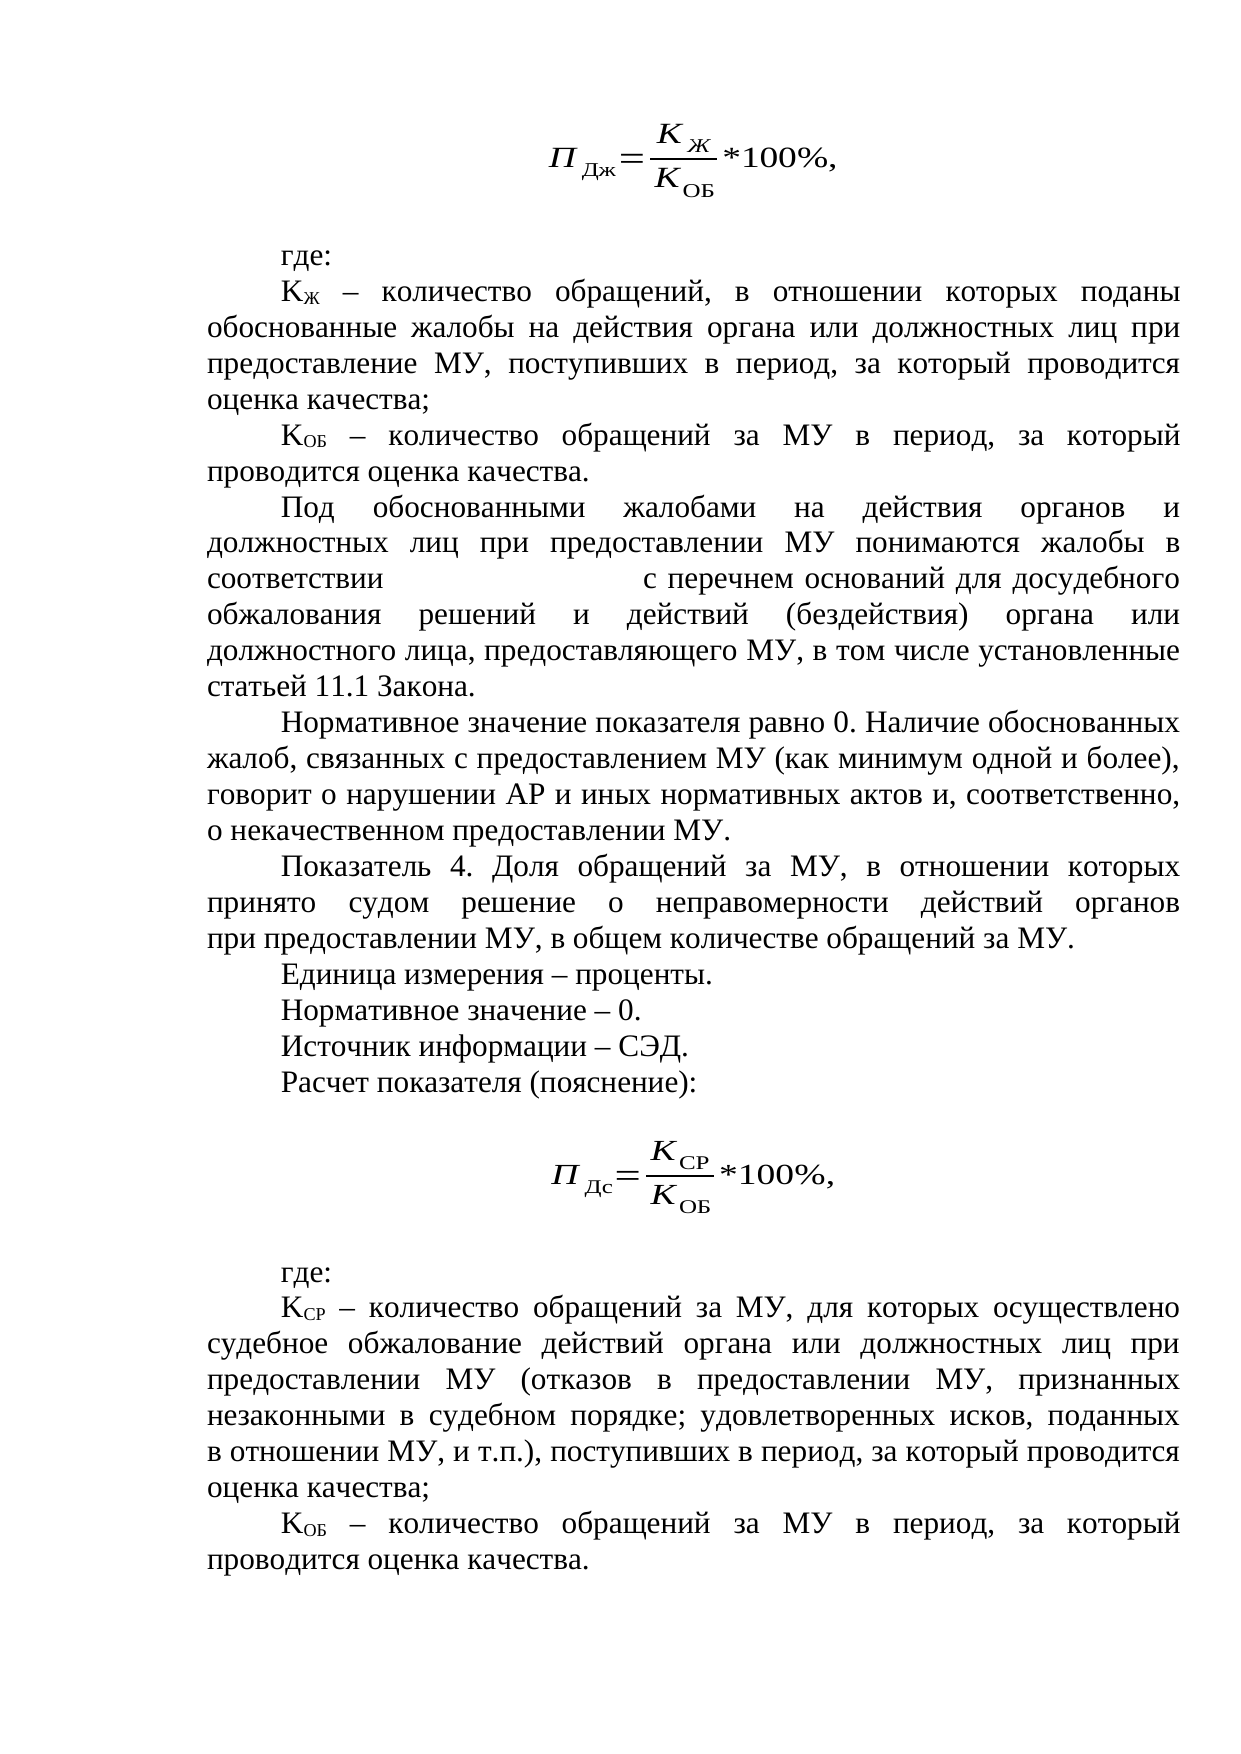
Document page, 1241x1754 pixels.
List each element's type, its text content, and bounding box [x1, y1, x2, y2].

text где: [207, 236, 1181, 272]
text KСР – количество обращений за МУ, для которых осуществлено судебное обжалование действий органа или должностных лиц при предоставлении МУ (отказов в предоставлении МУ, признанных незаконными в судебном порядке; удовлетворенных исков, поданных в отношении МУ, и т.п.), поступивших в период, за который проводится оценка качества; [207, 1289, 1181, 1504]
text KОБ – количество обращений за МУ в период, за который проводится оценка качества. [207, 416, 1181, 488]
text Расчет показателя (пояснение): [207, 1063, 1181, 1099]
text Показатель 4. Доля обращений за МУ, в отношении которых принято судом решение о неправомерности действий органов при предоставлении МУ, в общем количестве обращений за МУ. [207, 847, 1181, 955]
text Нормативное значение показателя равно 0. Наличие обоснованных жалоб, связанных с предоставлением МУ (как минимум одной и более), говорит о нарушении АР и иных нормативных актов и, соответственно, о некачественном предоставлении МУ. [207, 703, 1181, 847]
text Единица измерения – проценты. [207, 955, 1181, 991]
text Источник информации – СЭД. [207, 1027, 1181, 1063]
text KЖ – количество обращений, в отношении которых поданы обоснованные жалобы на действия органа или должностных лиц при предоставление МУ, поступивших в период, за который проводится оценка качества; [207, 272, 1181, 416]
text Нормативное значение – 0. [207, 991, 1181, 1027]
text где: [207, 1253, 1181, 1289]
text KОБ – количество обращений за МУ в период, за который проводится оценка качества. [207, 1504, 1181, 1576]
text Под обоснованными жалобами на действия органов и должностных лиц при предоставлении МУ понимаются жалобы в соответствии с перечнем оснований для досудебного обжалования решений и действий (бездействия) органа или должностного лица, предоставляющего МУ, в том числе установленные статьей 11.1 Закона. [207, 488, 1181, 703]
